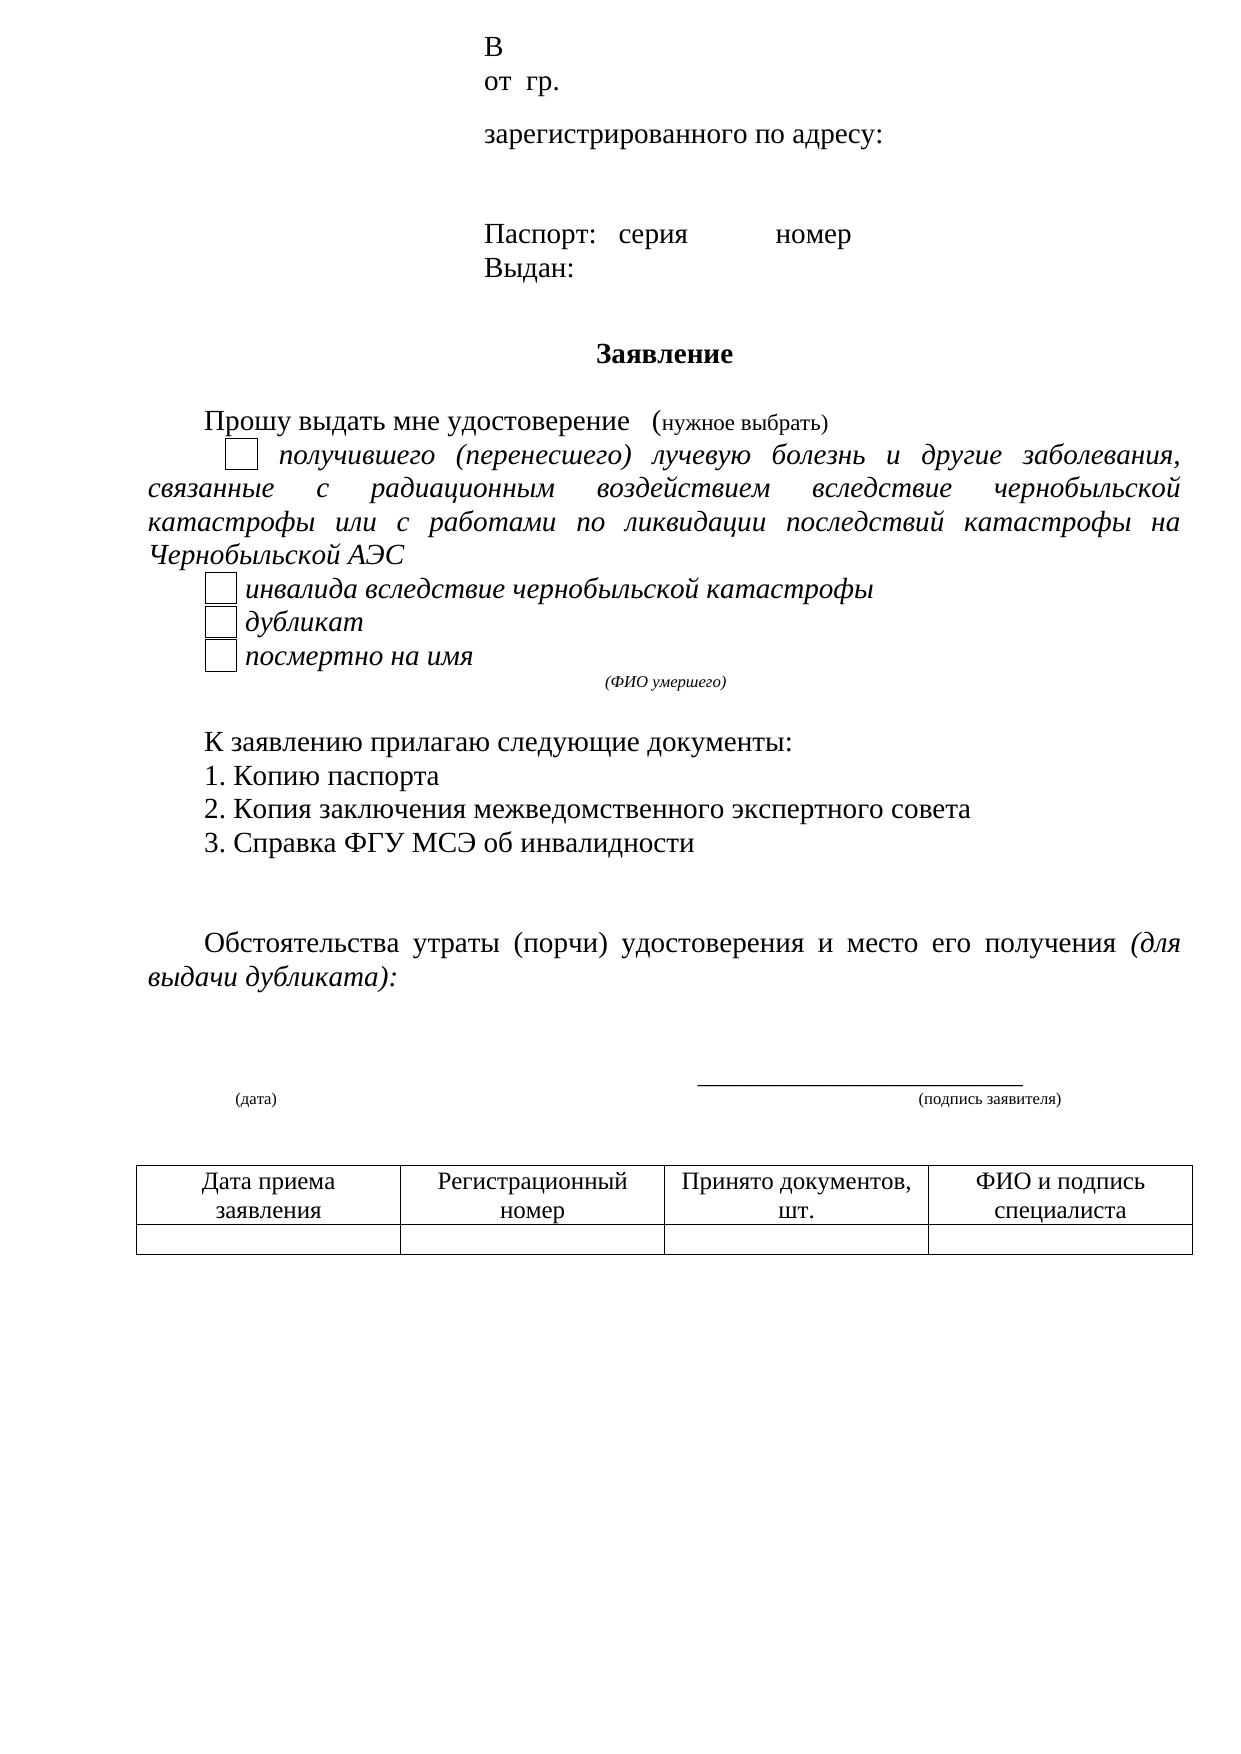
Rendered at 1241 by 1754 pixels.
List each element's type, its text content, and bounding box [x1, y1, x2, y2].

text 3. Справка ФГУ МСЭ об инвалидности [148, 825, 1181, 858]
list инвалида вследствие чернобыльской катастрофы [148, 571, 1181, 604]
list Прошу выдать мне удостоверение (нужное выбрать) [148, 403, 1181, 437]
table_header ФИО и подпись специалиста [929, 1166, 1192, 1224]
list получившего (перенесшего) лучевую болезнь и другие заболевания, связанные с радиационным воздействием вследствие чернобыльской катастрофы или с работами по ликвидации последствий катастрофы на Чернобыльской АЭС [148, 437, 1181, 571]
table_cell [665, 1225, 928, 1253]
list посмертно на имя [148, 638, 1181, 672]
text 1. Копию паспорта [148, 758, 1181, 791]
table_header Принято документов, шт. [665, 1166, 928, 1224]
list дубликат [148, 604, 1181, 638]
table_header Регистрационный номер [401, 1166, 664, 1224]
text __________________________ [148, 1060, 1181, 1088]
text Обстоятельства утраты (порчи) удостоверения и место его получения (для выдачи дубликата): [148, 926, 1181, 993]
text 2. Копия заключения межведомственного экспертного совета [148, 791, 1181, 825]
table_header Дата приема заявления [137, 1166, 400, 1224]
list (ФИО умершего) [148, 672, 1181, 691]
text Заявление [148, 336, 1181, 370]
table_cell [401, 1225, 664, 1253]
text (дата) (подпись заявителя) [148, 1088, 1181, 1108]
text К заявлению прилагаю следующие документы: [148, 724, 1181, 758]
table_cell [137, 1225, 400, 1253]
table_header В от гр. зарегистрированного по адресу: Паспорт: серия номер Выдан: [473, 30, 1192, 303]
table_cell [929, 1225, 1192, 1253]
